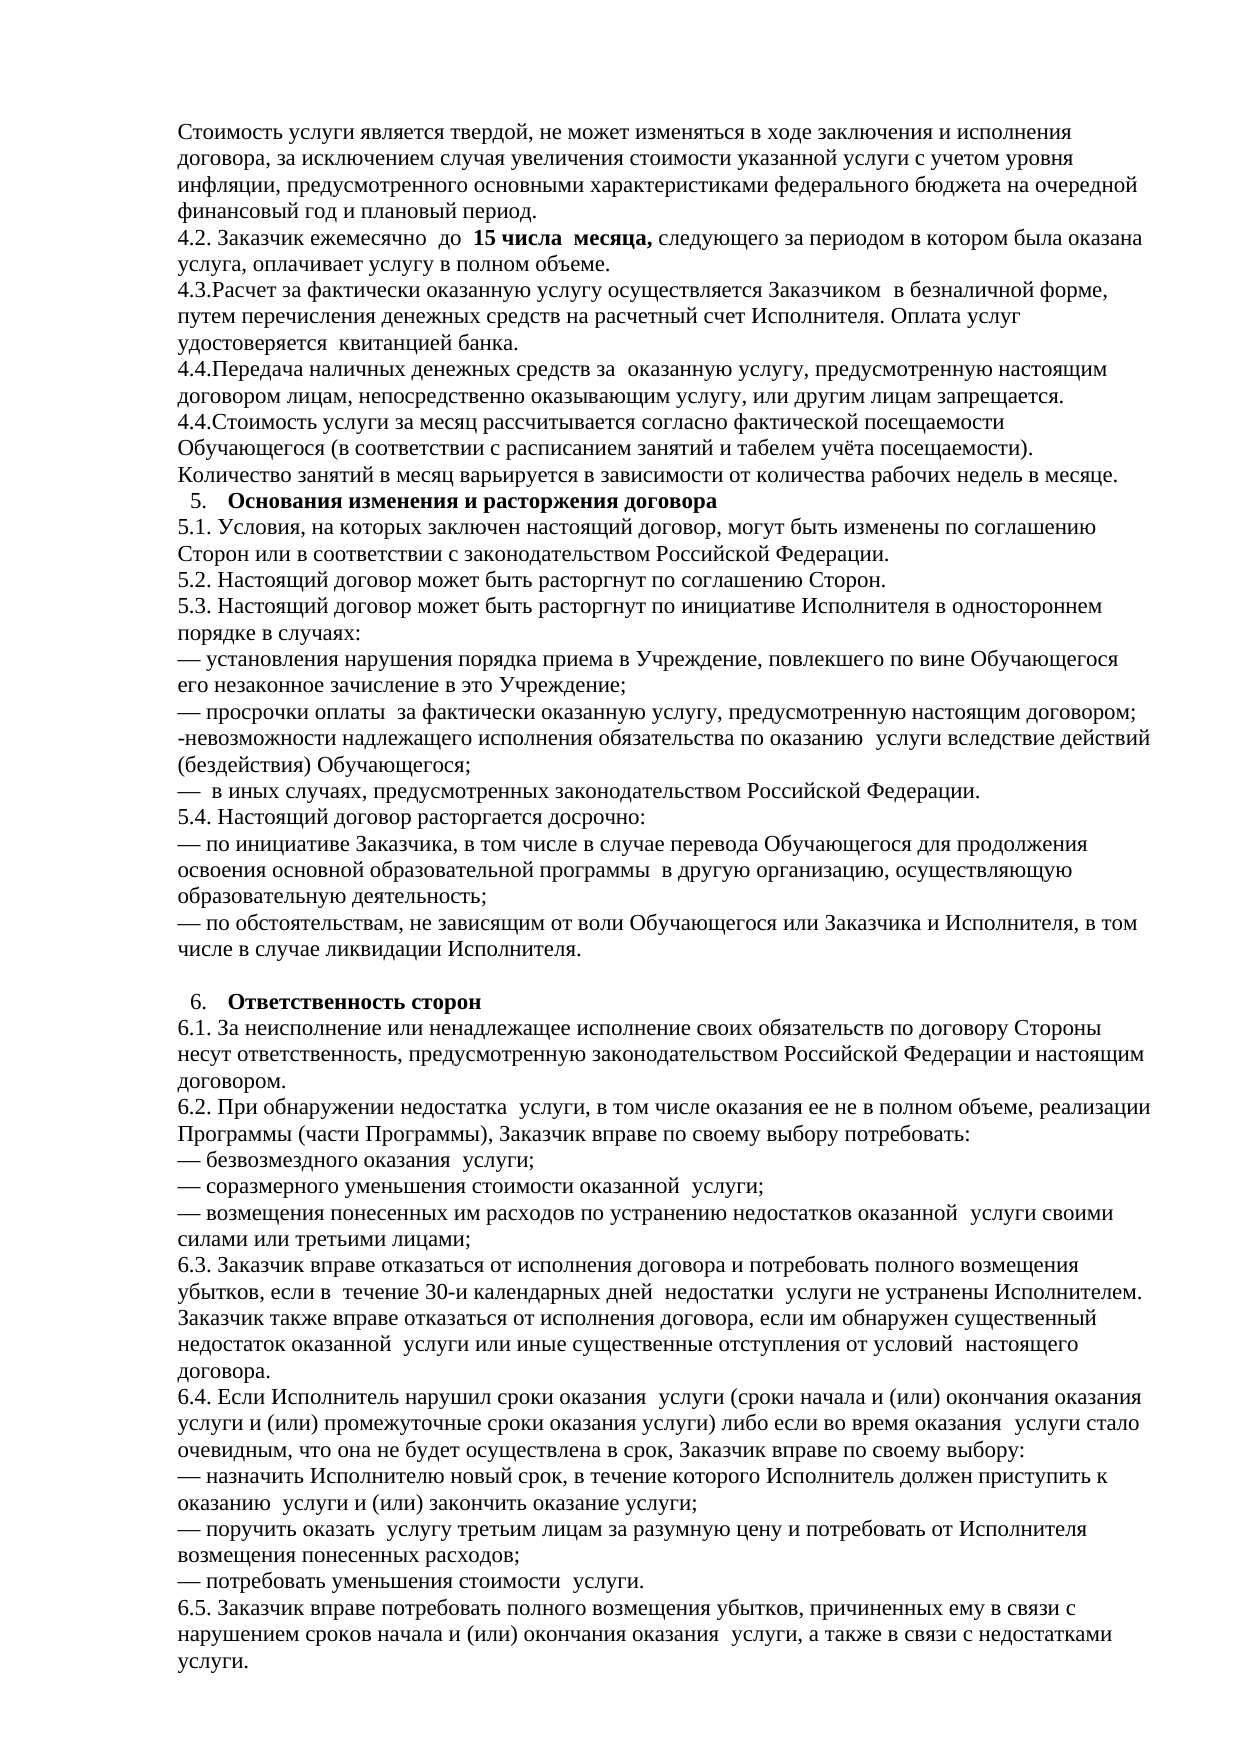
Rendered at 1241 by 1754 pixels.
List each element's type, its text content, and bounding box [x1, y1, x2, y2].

text 5.4. Настоящий договор расторгается досрочно: [177, 803, 1152, 830]
text Стоимость услуги является твердой, не может изменяться в ходе заключения и исполнения договора, за исключением случая увеличения стоимости указанной услуги с учетом уровня инфляции, предусмотренного основными характеристиками федерального бюджета на очередной финансовый год и плановый период. [177, 118, 1152, 223]
text — безвозмездного оказания услуги; [177, 1146, 1152, 1172]
text 6.2. При обнаружении недостатка услуги, в том числе оказания ее не в полном объеме, реализации Программы (части Программы), Заказчик вправе по своему выбору потребовать: [177, 1093, 1152, 1146]
text — возмещения понесенных им расходов по устранению недостатков оказанной услуги своими силами или третьими лицами; [177, 1199, 1152, 1251]
text 5.3. Настоящий договор может быть расторгнут по инициативе Исполнителя в одностороннем порядке в случаях: [177, 592, 1152, 645]
list Основания изменения и расторжения договора [190, 487, 1152, 513]
text 6.4. Если Исполнитель нарушил сроки оказания услуги (сроки начала и (или) окончания оказания услуги и (или) промежуточные сроки оказания услуги) либо если во время оказания услуги стало очевидным, что она не будет осуществлена в срок, Заказчик вправе по своему выбору: [177, 1383, 1152, 1462]
text — установления нарушения порядка приема в Учреждение, повлекшего по вине Обучающегося его незаконное зачисление в это Учреждение; [177, 645, 1152, 698]
text — потребовать уменьшения стоимости услуги. [177, 1568, 1152, 1594]
text — в иных случаях, предусмотренных законодательством Российской Федерации. [177, 777, 1152, 803]
text -невозможности надлежащего исполнения обязательства по оказанию услуги вследствие действий (бездействия) Обучающегося; [177, 724, 1152, 777]
text — просрочки оплаты за фактически оказанную услугу, предусмотренную настоящим договором; [177, 698, 1152, 724]
text 4.2. Заказчик ежемесячно до 15 числа месяца, следующего за периодом в котором была оказана услуга, оплачивает услугу в полном объеме. [177, 223, 1152, 276]
text — по обстоятельствам, не зависящим от воли Обучающегося или Заказчика и Исполнителя, в том числе в случае ликвидации Исполнителя. [177, 909, 1152, 961]
text 6.3. Заказчик вправе отказаться от исполнения договора и потребовать полного возмещения убытков, если в течение 30-и календарных дней недостатки услуги не устранены Исполнителем. Заказчик также вправе отказаться от исполнения договора, если им обнаружен существенный недостаток оказанной услуги или иные существенные отступления от условий настоящего договора. [177, 1251, 1152, 1383]
text 4.4.Стоимость услуги за месяц рассчитывается согласно фактической посещаемости Обучающегося (в соответствии с расписанием занятий и табелем учёта посещаемости). Количество занятий в месяц варьируется в зависимости от количества рабочих недель в месяце. [177, 408, 1152, 487]
text — назначить Исполнителю новый срок, в течение которого Исполнитель должен приступить к оказанию услуги и (или) закончить оказание услуги; [177, 1462, 1152, 1515]
text — поручить оказать услугу третьим лицам за разумную цену и потребовать от Исполнителя возмещения понесенных расходов; [177, 1515, 1152, 1568]
list Ответственность сторон [190, 988, 1152, 1014]
text 5.1. Условия, на которых заключен настоящий договор, могут быть изменены по соглашению Сторон или в соответствии с законодательством Российской Федерации. [177, 513, 1152, 566]
text 6.5. Заказчик вправе потребовать полного возмещения убытков, причиненных ему в связи с нарушением сроков начала и (или) окончания оказания услуги, а также в связи с недостатками услуги. [177, 1594, 1152, 1673]
text — по инициативе Заказчика, в том числе в случае перевода Обучающегося для продолжения освоения основной образовательной программы в другую организацию, осуществляющую образовательную деятельность; [177, 830, 1152, 909]
text 4.3.Расчет за фактически оказанную услугу осуществляется Заказчиком в безналичной форме, путем перечисления денежных средств на расчетный счет Исполнителя. Оплата услуг удостоверяется квитанцией банка. [177, 276, 1152, 355]
text — соразмерного уменьшения стоимости оказанной услуги; [177, 1172, 1152, 1199]
text 4.4.Передача наличных денежных средств за оказанную услугу, предусмотренную настоящим договором лицам, непосредственно оказывающим услугу, или другим лицам запрещается. [177, 355, 1152, 408]
text 6.1. За неисполнение или ненадлежащее исполнение своих обязательств по договору Стороны несут ответственность, предусмотренную законодательством Российской Федерации и настоящим договором. [177, 1014, 1152, 1093]
text 5.2. Настоящий договор может быть расторгнут по соглашению Сторон. [177, 566, 1152, 592]
